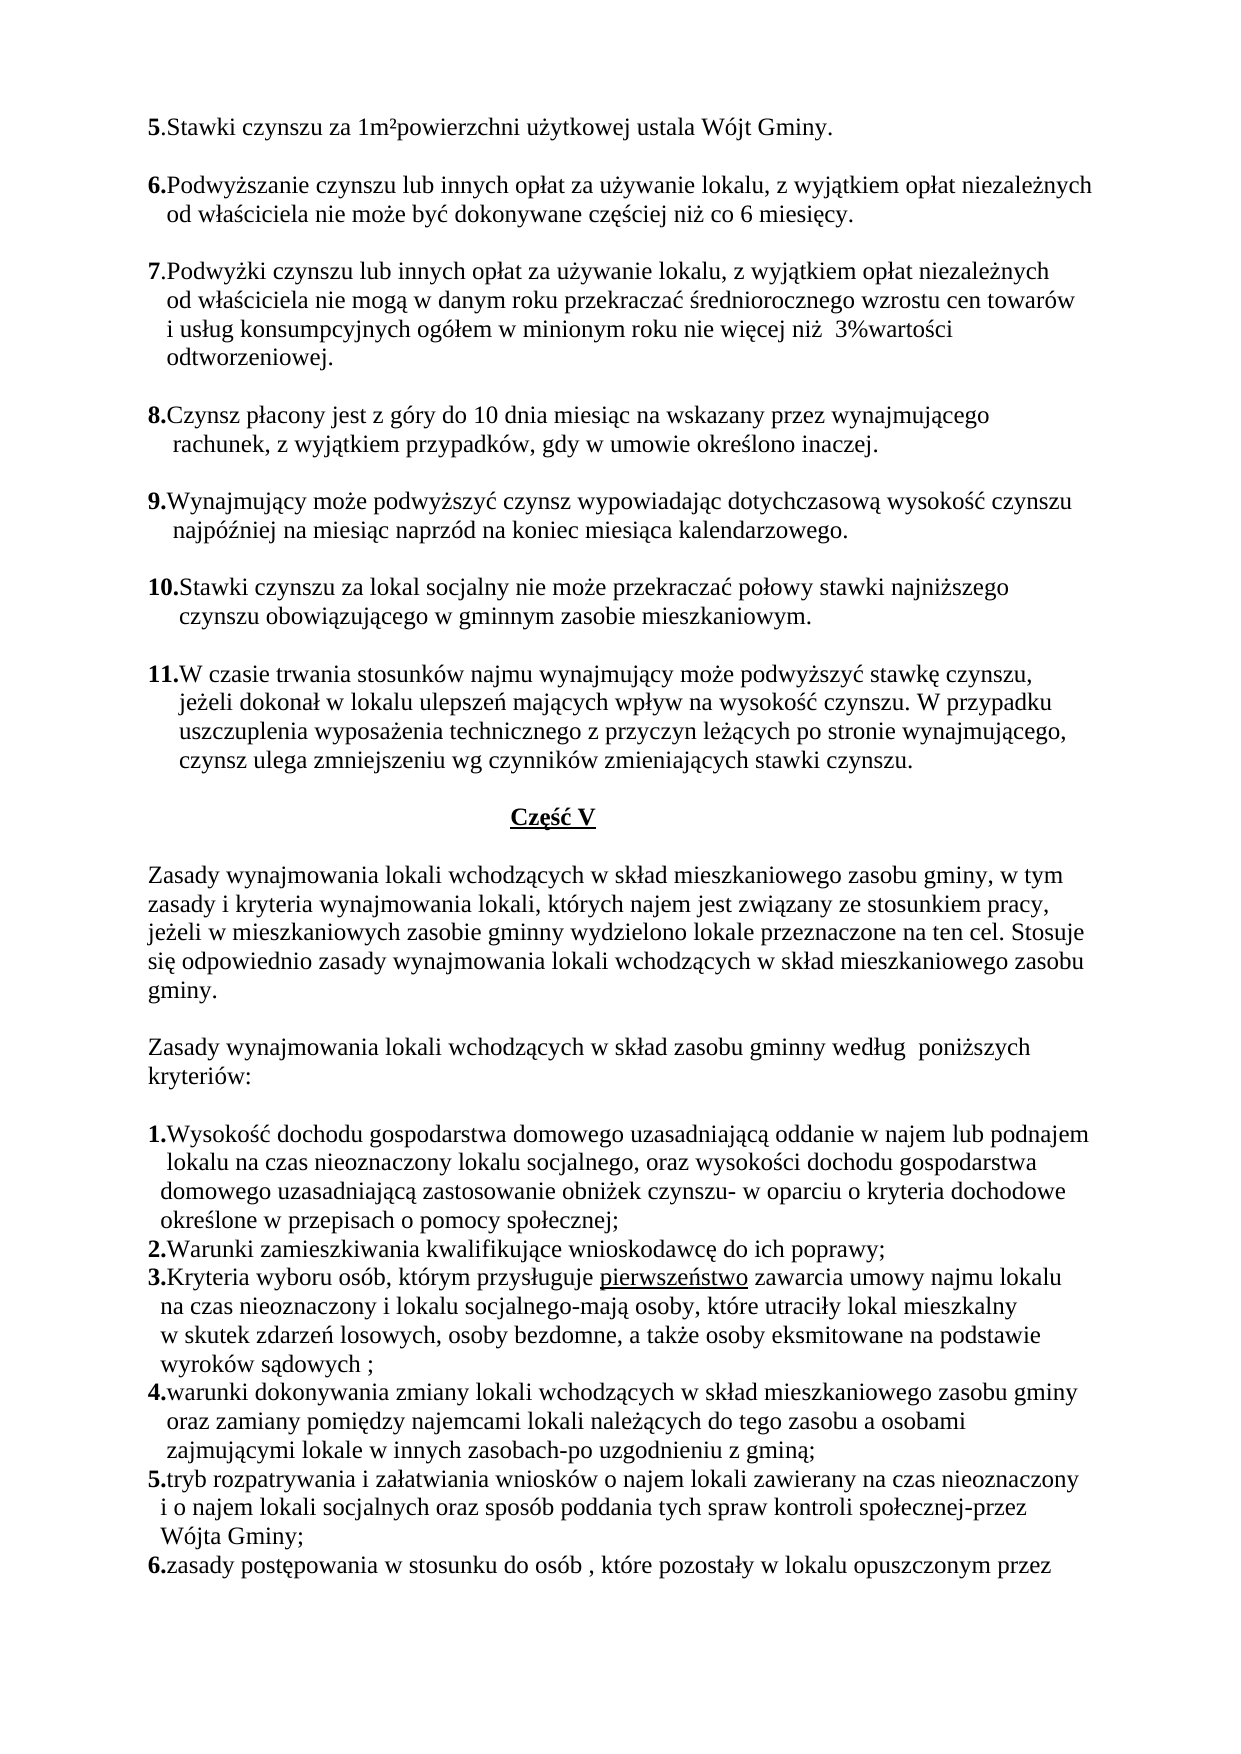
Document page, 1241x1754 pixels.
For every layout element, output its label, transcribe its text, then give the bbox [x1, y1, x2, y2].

text 4.warunki dokonywania zmiany lokali wchodzących w skład mieszkaniowego zasobu gminy [148, 1377, 1093, 1406]
text i o najem lokali socjalnych oraz sposób poddania tych spraw kontroli społecznej-przez [148, 1492, 1093, 1521]
text Część V [148, 802, 1093, 831]
text uszczuplenia wyposażenia technicznego z przyczyn leżących po stronie wynajmującego, [148, 716, 1093, 745]
text jeżeli dokonał w lokalu ulepszeń mających wpływ na wysokość czynszu. W przypadku [148, 687, 1093, 716]
text czynsz ulega zmniejszeniu wg czynników zmieniających stawki czynszu. [148, 745, 1093, 774]
text od właściciela nie mogą w danym roku przekraczać średniorocznego wzrostu cen towarów [148, 285, 1093, 314]
text 9.Wynajmujący może podwyższyć czynsz wypowiadając dotychczasową wysokość czynszu [148, 486, 1093, 515]
text domowego uzasadniającą zastosowanie obniżek czynszu- w oparciu o kryteria dochodowe [148, 1176, 1093, 1205]
text 3.Kryteria wyboru osób, którym przysługuje pierwszeństwo zawarcia umowy najmu lokalu [148, 1262, 1093, 1291]
text 10.Stawki czynszu za lokal socjalny nie może przekraczać połowy stawki najniższego [148, 572, 1093, 601]
text 7.Podwyżki czynszu lub innych opłat za używanie lokalu, z wyjątkiem opłat niezależnych [148, 256, 1093, 285]
text 6.zasady postępowania w stosunku do osób , które pozostały w lokalu opuszczonym przez [148, 1550, 1093, 1579]
text Zasady wynajmowania lokali wchodzących w skład zasobu gminny według poniższych kryteriów: [148, 1032, 1093, 1090]
text oraz zamiany pomiędzy najemcami lokali należących do tego zasobu a osobami [148, 1406, 1093, 1435]
text określone w przepisach o pomocy społecznej; [148, 1205, 1093, 1234]
text 2.Warunki zamieszkiwania kwalifikujące wnioskodawcę do ich poprawy; [148, 1234, 1093, 1262]
text rachunek, z wyjątkiem przypadków, gdy w umowie określono inaczej. [148, 429, 1093, 457]
text i usług konsumpcyjnych ogółem w minionym roku nie więcej niż 3%wartości [148, 314, 1093, 342]
text czynszu obowiązującego w gminnym zasobie mieszkaniowym. [148, 601, 1093, 630]
text 11.W czasie trwania stosunków najmu wynajmujący może podwyższyć stawkę czynszu, [148, 659, 1093, 687]
text Wójta Gminy; [148, 1521, 1093, 1550]
text 6.Podwyższanie czynszu lub innych opłat za używanie lokalu, z wyjątkiem opłat niezależnych [148, 170, 1093, 199]
text w skutek zdarzeń losowych, osoby bezdomne, a także osoby eksmitowane na podstawie [148, 1320, 1093, 1349]
text najpóźniej na miesiąc naprzód na koniec miesiąca kalendarzowego. [148, 515, 1093, 544]
text 1.Wysokość dochodu gospodarstwa domowego uzasadniającą oddanie w najem lub podnajem [148, 1119, 1093, 1147]
text 5.tryb rozpatrywania i załatwiania wniosków o najem lokali zawierany na czas nieoznaczony [148, 1464, 1093, 1492]
text od właściciela nie może być dokonywane częściej niż co 6 miesięcy. [148, 199, 1093, 227]
text 5.Stawki czynszu za 1m²powierzchni użytkowej ustala Wójt Gminy. [148, 112, 1093, 141]
text lokalu na czas nieoznaczony lokalu socjalnego, oraz wysokości dochodu gospodarstwa [148, 1147, 1093, 1176]
text Zasady wynajmowania lokali wchodzących w skład mieszkaniowego zasobu gminy, w tym zasady i kryteria wynajmowania lokali, których najem jest związany ze stosunkiem pracy, jeżeli w mieszkaniowych zasobie gminny wydzielono lokale przeznaczone na ten cel. Stosuje się odpowiednio zasady wynajmowania lokali wchodzących w skład mieszkaniowego zasobu gminy. [148, 860, 1093, 1004]
text wyroków sądowych ; [148, 1349, 1093, 1377]
text 8.Czynsz płacony jest z góry do 10 dnia miesiąc na wskazany przez wynajmującego [148, 400, 1093, 429]
text na czas nieoznaczony i lokalu socjalnego-mają osoby, które utraciły lokal mieszkalny [148, 1291, 1093, 1320]
text zajmującymi lokale w innych zasobach-po uzgodnieniu z gminą; [148, 1435, 1093, 1464]
text odtworzeniowej. [148, 342, 1093, 371]
